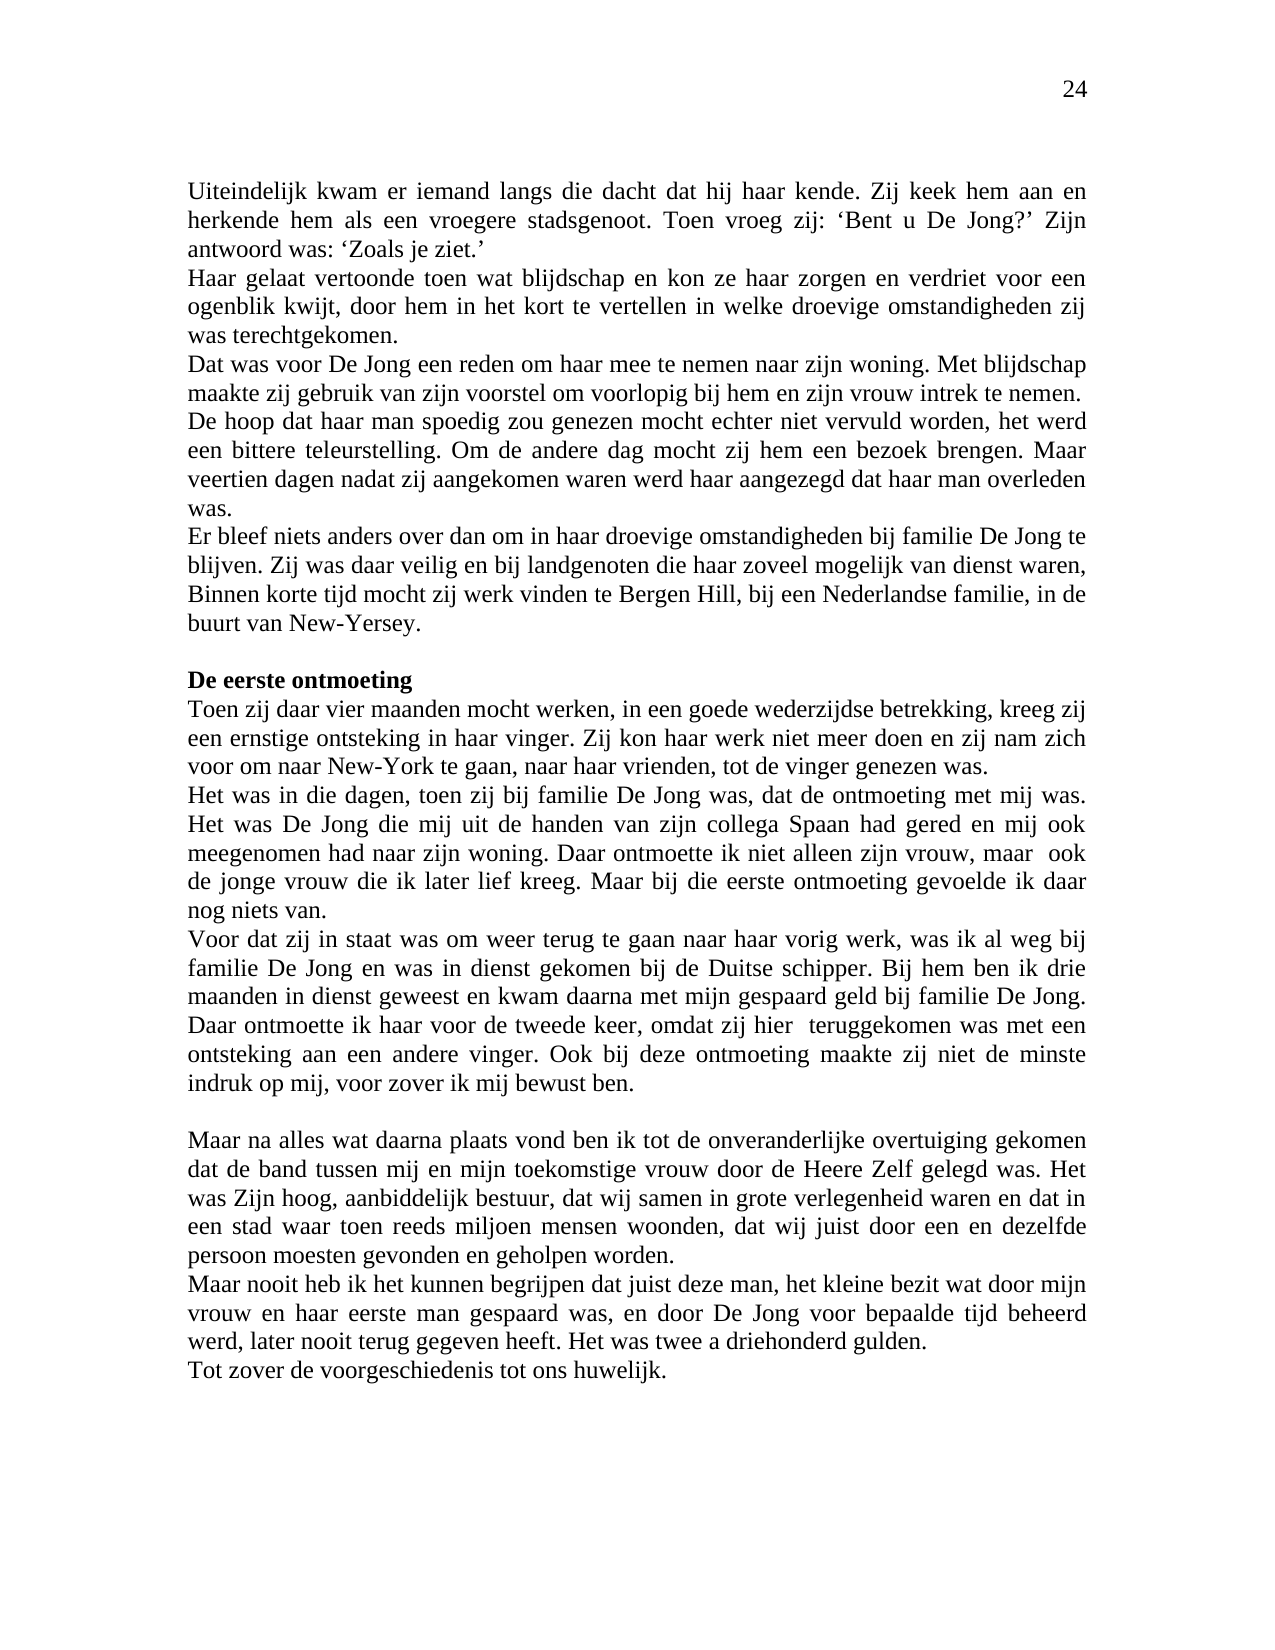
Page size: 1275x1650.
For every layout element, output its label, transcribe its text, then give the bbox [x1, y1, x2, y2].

text Tot zover de voorgeschiedenis tot ons huwelijk. [187, 1355, 1087, 1384]
text Haar gelaat vertoonde toen wat blijdschap en kon ze haar zorgen en verdriet voor een ogenblik kwijt, door hem in het kort te vertellen in welke droevige omstandigheden zij was terechtgekomen. [187, 263, 1087, 349]
text Er bleef niets anders over dan om in haar droevige omstandigheden bij familie De Jong te blijven. Zij was daar veilig en bij landgenoten die haar zoveel mogelijk van dienst waren, Binnen korte tijd mocht zij werk vinden te Bergen Hill, bij een Nederlandse familie, in de buurt van New-Yersey. [187, 521, 1087, 636]
text Dat was voor De Jong een reden om haar mee te nemen naar zijn woning. Met blijdschap maakte zij gebruik van zijn voorstel om voorlopig bij hem en zijn vrouw intrek te nemen. [187, 349, 1087, 406]
text Toen zij daar vier maanden mocht werken, in een goede wederzijdse betrekking, kreeg zij een ernstige ontsteking in haar vinger. Zij kon haar werk niet meer doen en zij nam zich voor om naar New-York te gaan, naar haar vrienden, tot de vinger genezen was. [187, 694, 1087, 780]
text De eerste ontmoeting [187, 665, 1087, 694]
text Maar na alles wat daarna plaats vond ben ik tot de onveranderlijke overtuiging gekomen dat de band tussen mij en mijn toekomstige vrouw door de Heere Zelf gelegd was. Het was Zijn hoog, aanbiddelijk bestuur, dat wij samen in grote verlegenheid waren en dat in een stad waar toen reeds miljoen mensen woonden, dat wij juist door een en dezelfde persoon moesten gevonden en geholpen worden. [187, 1125, 1087, 1269]
text Uiteindelijk kwam er iemand langs die dacht dat hij haar kende. Zij keek hem aan en herkende hem als een vroegere stadsgenoot. Toen vroeg zij: ‘Bent u De Jong?’ Zijn antwoord was: ‘Zoals je ziet.’ [187, 176, 1087, 263]
text Het was in die dagen, toen zij bij familie De Jong was, dat de ontmoeting met mij was. Het was De Jong die mij uit de handen van zijn collega Spaan had gered en mij ook meegenomen had naar zijn woning. Daar ontmoette ik niet alleen zijn vrouw, maar ook de jonge vrouw die ik later lief kreeg. Maar bij die eerste ontmoeting gevoelde ik daar nog niets van. [187, 780, 1087, 924]
text Voor dat zij in staat was om weer terug te gaan naar haar vorig werk, was ik al weg bij familie De Jong en was in dienst gekomen bij de Duitse schipper. Bij hem ben ik drie maanden in dienst geweest en kwam daarna met mijn gespaard geld bij familie De Jong. Daar ontmoette ik haar voor de tweede keer, omdat zij hier teruggekomen was met een ontsteking aan een andere vinger. Ook bij deze ontmoeting maakte zij niet de minste indruk op mij, voor zover ik mij bewust ben. [187, 924, 1087, 1096]
text Maar nooit heb ik het kunnen begrijpen dat juist deze man, het kleine bezit wat door mijn vrouw en haar eerste man gespaard was, en door De Jong voor bepaalde tijd beheerd werd, later nooit terug gegeven heeft. Het was twee a driehonderd gulden. [187, 1269, 1087, 1355]
text De hoop dat haar man spoedig zou genezen mocht echter niet vervuld worden, het werd een bittere teleurstelling. Om de andere dag mocht zij hem een bezoek brengen. Maar veertien dagen nadat zij aangekomen waren werd haar aangezegd dat haar man overleden was. [187, 406, 1087, 521]
